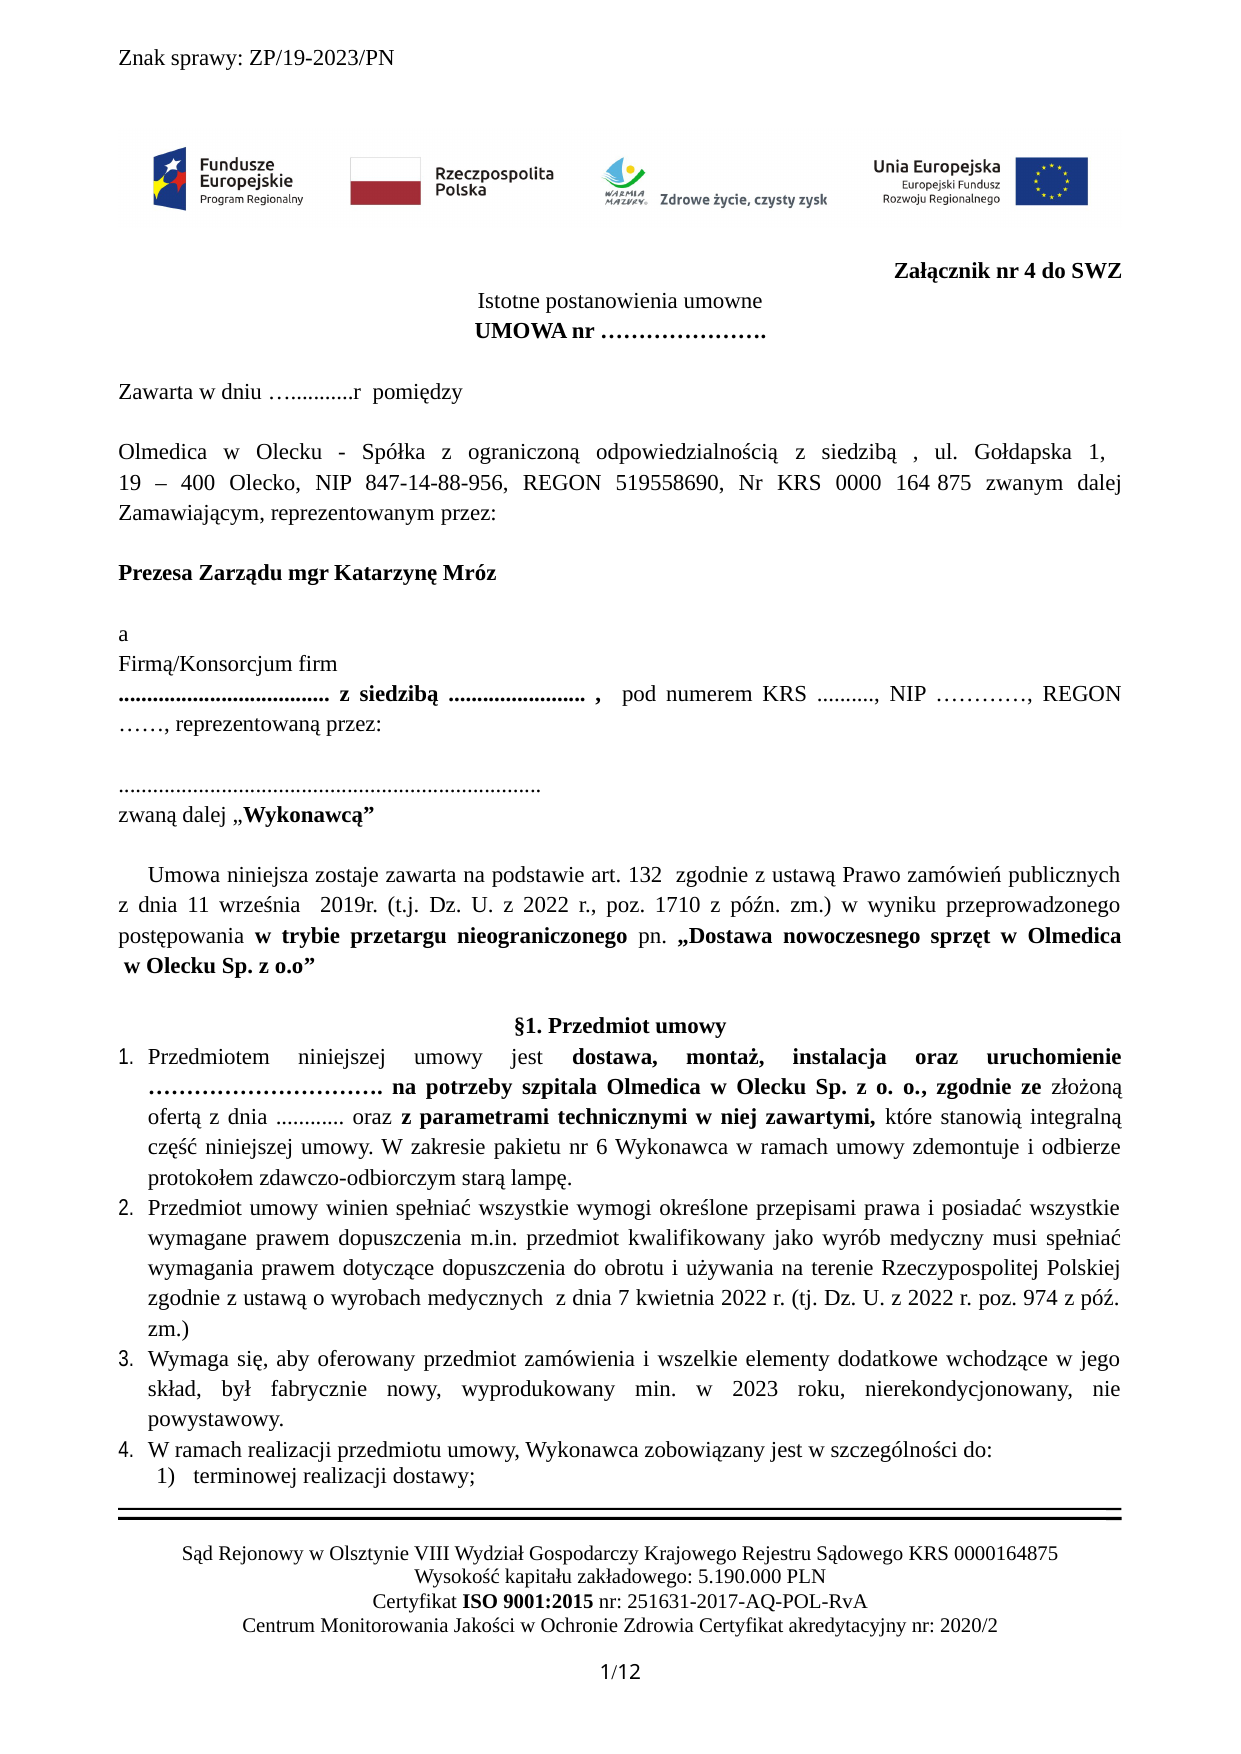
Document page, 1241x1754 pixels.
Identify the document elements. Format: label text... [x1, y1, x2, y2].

text a [118, 620, 1122, 646]
text UMOWA nr …………………. [118, 318, 1122, 344]
text ..................................... z siedzibą ........................ , pod numerem KRS .........., NIP …………, REGON ……, reprezentowaną przez: [118, 680, 1122, 737]
text Umowa niniejsza zostaje zawarta na podstawie art. 132 zgodnie z ustawą Prawo zamówień publicznych z dnia 11 września 2019r. (t.j. Dz. U. z 2022 r., poz. 1710 z późn. zm.) w wyniku przeprowadzonego postępowania w trybie przetargu nieograniczonego pn. „Dostawa nowoczesnego sprzęt w Olmedica w Olecku Sp. z o.o” [118, 861, 1122, 978]
text Firmą/Konsorcjum firm [118, 650, 1122, 676]
list terminowej realizacji dostawy; [156, 1462, 1122, 1488]
text Zawarta w dniu …...........r pomiędzy [118, 378, 1122, 404]
list Przedmiot umowy winien spełniać wszystkie wymogi określone przepisami prawa i posiadać wszystkie wymagane prawem dopuszczenia m.in. przedmiot kwalifikowany jako wyrób medyczny musi spełniać wymagania prawem dotyczące dopuszczenia do obrotu i używania na terenie Rzeczypospolitej Polskiej zgodnie z ustawą o wyrobach medycznych z dnia 7 kwietnia 2022 r. (tj. Dz. U. z 2022 r. poz. 974 z póź. zm.) [118, 1194, 1122, 1341]
text Olmedica w Olecku - Spółka z ograniczoną odpowiedzialnością z siedzibą , ul. Gołdapska 1, 19 – 400 Olecko, NIP 847-14-88-956, REGON 519558690, Nr KRS 0000 164 875 zwanym dalej Zamawiającym, reprezentowanym przez: [118, 438, 1122, 525]
text Istotne postanowienia umowne [118, 287, 1122, 314]
text zwaną dalej „Wykonawcą” [118, 801, 1122, 827]
text Prezesa Zarządu mgr Katarzynę Mróz [118, 559, 1122, 586]
text .......................................................................... [118, 771, 1122, 797]
list Wymaga się, aby oferowany przedmiot zamówienia i wszelkie elementy dodatkowe wchodzące w jego skład, był fabrycznie nowy, wyprodukowany min. w 2023 roku, nierekondycjonowany, nie powystawowy. [118, 1345, 1122, 1432]
text §1. Przedmiot umowy [118, 1012, 1122, 1039]
title Załącznik nr 4 do SWZ [118, 257, 1122, 283]
list W ramach realizacji przedmiotu umowy, Wykonawca zobowiązany jest w szczególności do: [118, 1436, 1122, 1462]
list Przedmiotem niniejszej umowy jest dostawa, montaż, instalacja oraz uruchomienie …………………………. na potrzeby szpitala Olmedica w Olecku Sp. z o. o., zgodnie ze złożoną ofertą z dnia ............ oraz z parametrami technicznymi w niej zawartymi, które stanowią integralną część niniejszej umowy. W zakresie pakietu nr 6 Wykonawca w ramach umowy zdemontuje i odbierze protokołem zdawczo-odbiorczym starą lampę. [118, 1043, 1122, 1190]
